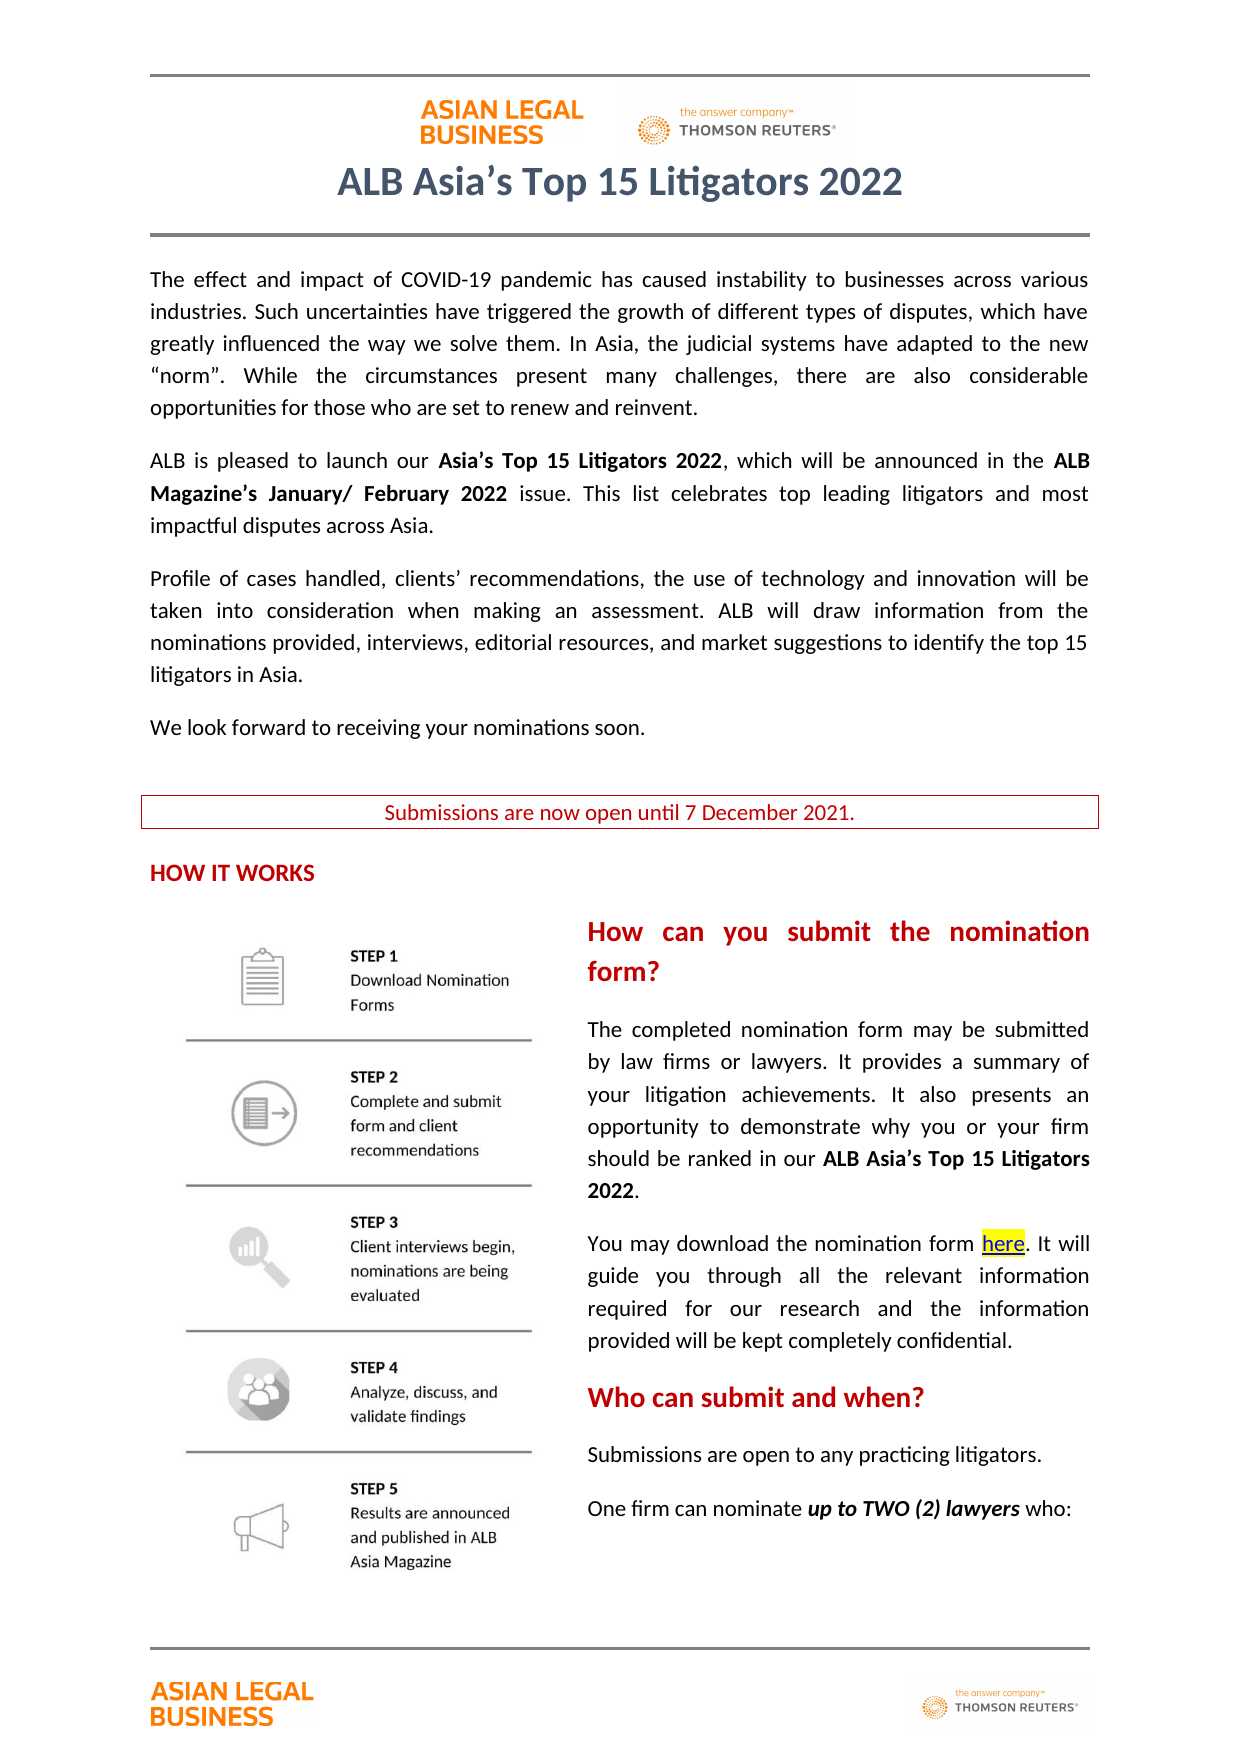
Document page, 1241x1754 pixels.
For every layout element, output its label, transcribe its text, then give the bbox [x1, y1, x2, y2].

picture [906, 1673, 1090, 1735]
text Who can submit and when? [569, 1379, 1090, 1414]
text The effect and impact of COVID-19 pandemic has caused instability to businesses across various industries. Such uncertainties have triggered the growth of different types of disputes, which have greatly influenced the way we solve them. In Asia, the judicial systems have adapted to the new “norm”. While the circumstances present many challenges, there are also considerable opportunities for those who are set to renew and reinvent. [150, 265, 1090, 421]
text Submissions are now open until 7 December 2021. [142, 796, 1098, 828]
text HOW IT WORKS [150, 857, 1090, 887]
picture [150, 912, 569, 1602]
text How can you submit the nomination form? [569, 913, 1090, 989]
picture [151, 1682, 314, 1726]
text ALB is pleased to launch our Asia’s Top 15 Litigators 2022, which will be announced in the ALB Magazine’s January/ February 2022 issue. This list celebrates top leading litigators and most impactful disputes across Asia. [150, 446, 1090, 539]
picture [421, 100, 584, 144]
text We look forward to receiving your nominations soon. [150, 713, 1090, 741]
text You may download the nomination form here. It will guide you through all the relevant information required for our research and the information provided will be kept completely confidential. [569, 1229, 1090, 1354]
picture [617, 87, 850, 165]
text Submissions are open to any practicing litigators. [569, 1441, 1090, 1469]
text The completed nomination form may be submitted by law firms or lawyers. It provides a summary of your litigation achievements. It also presents an opportunity to demonstrate why you or your firm should be ranked in our ALB Asia’s Top 15 Litigators 2022. [569, 1015, 1090, 1204]
text Profile of cases handled, clients’ recommendations, the use of technology and innovation will be taken into consideration when making an assessment. ALB will draw information from the nominations provided, interviews, editorial resources, and market suggestions to identify the top 15 litigators in Asia. [150, 564, 1090, 688]
text One firm can nominate up to TWO (2) lawyers who: [569, 1494, 1090, 1522]
